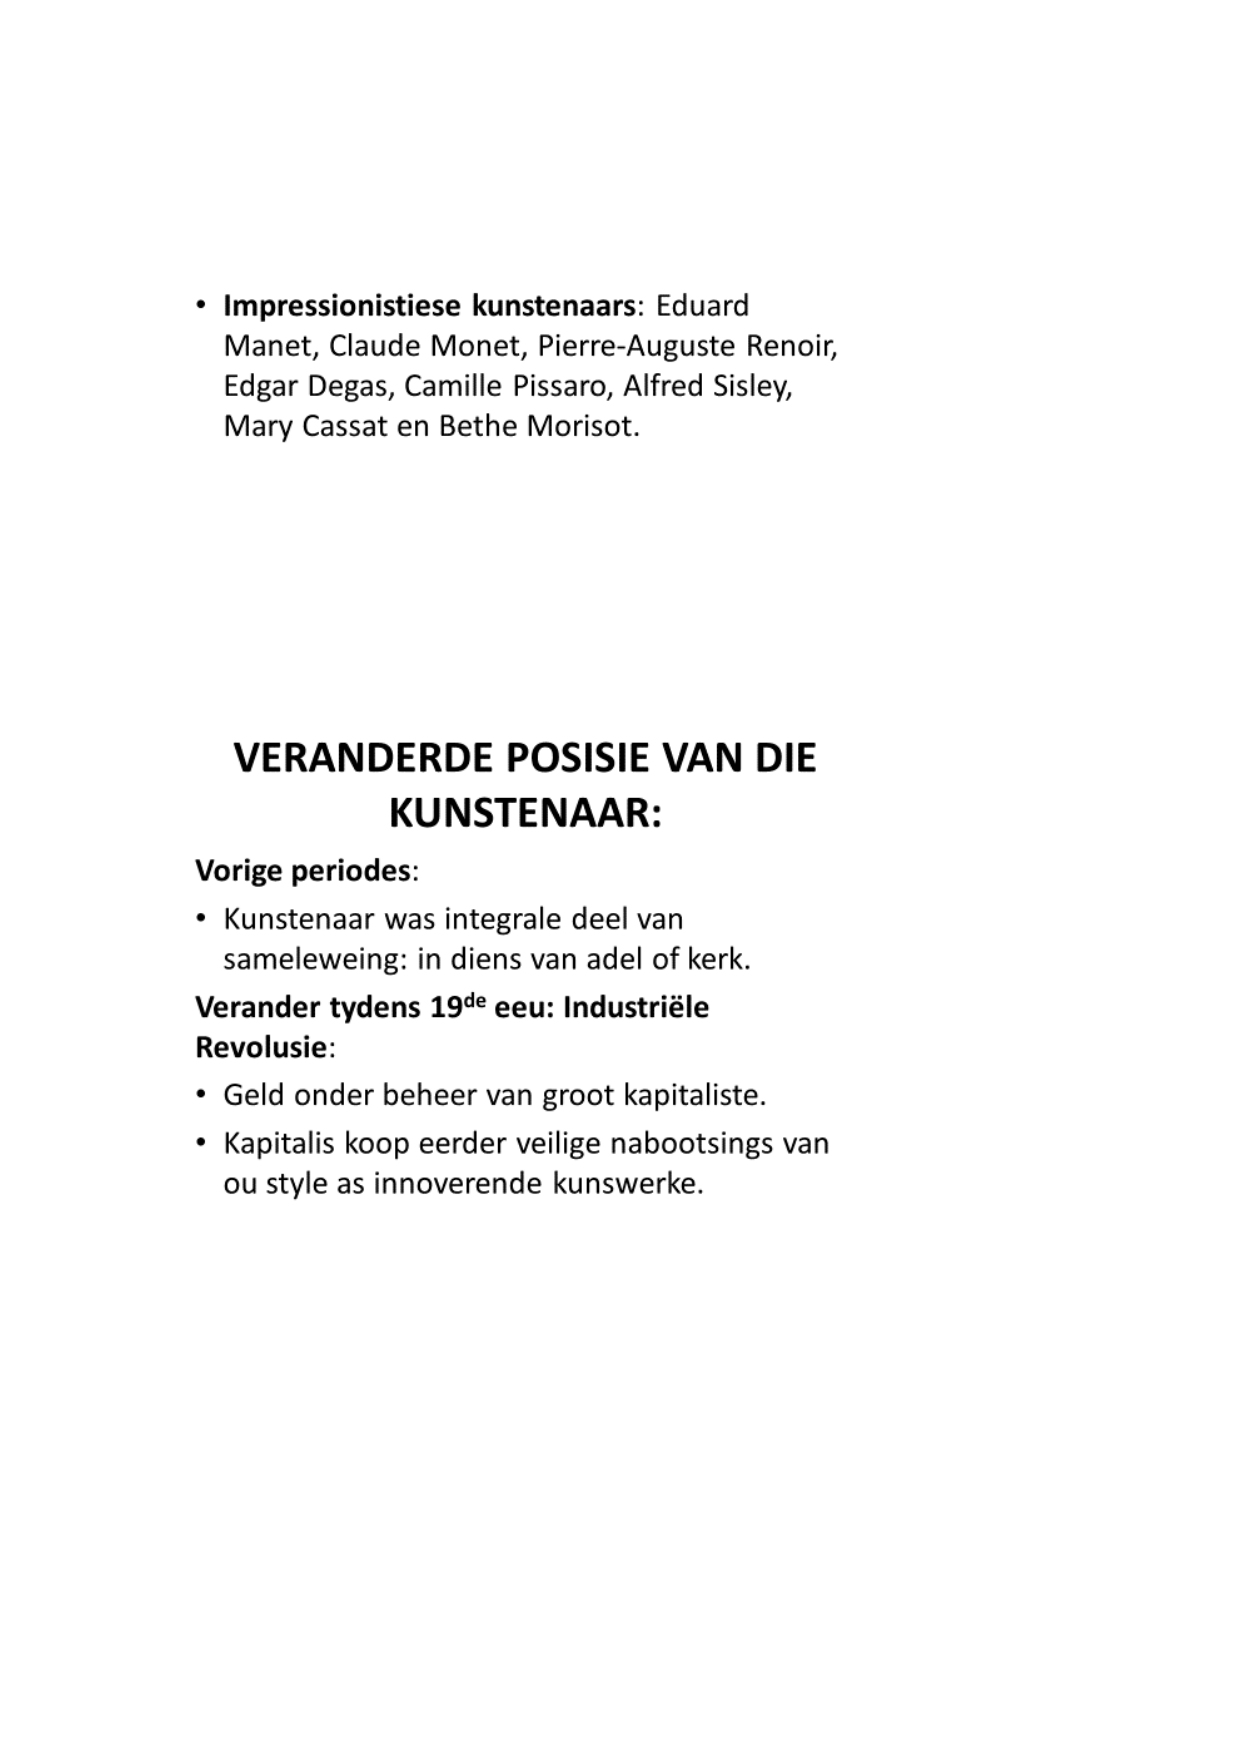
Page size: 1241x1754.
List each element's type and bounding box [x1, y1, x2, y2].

picture [150, 714, 901, 1278]
picture [150, 150, 901, 713]
